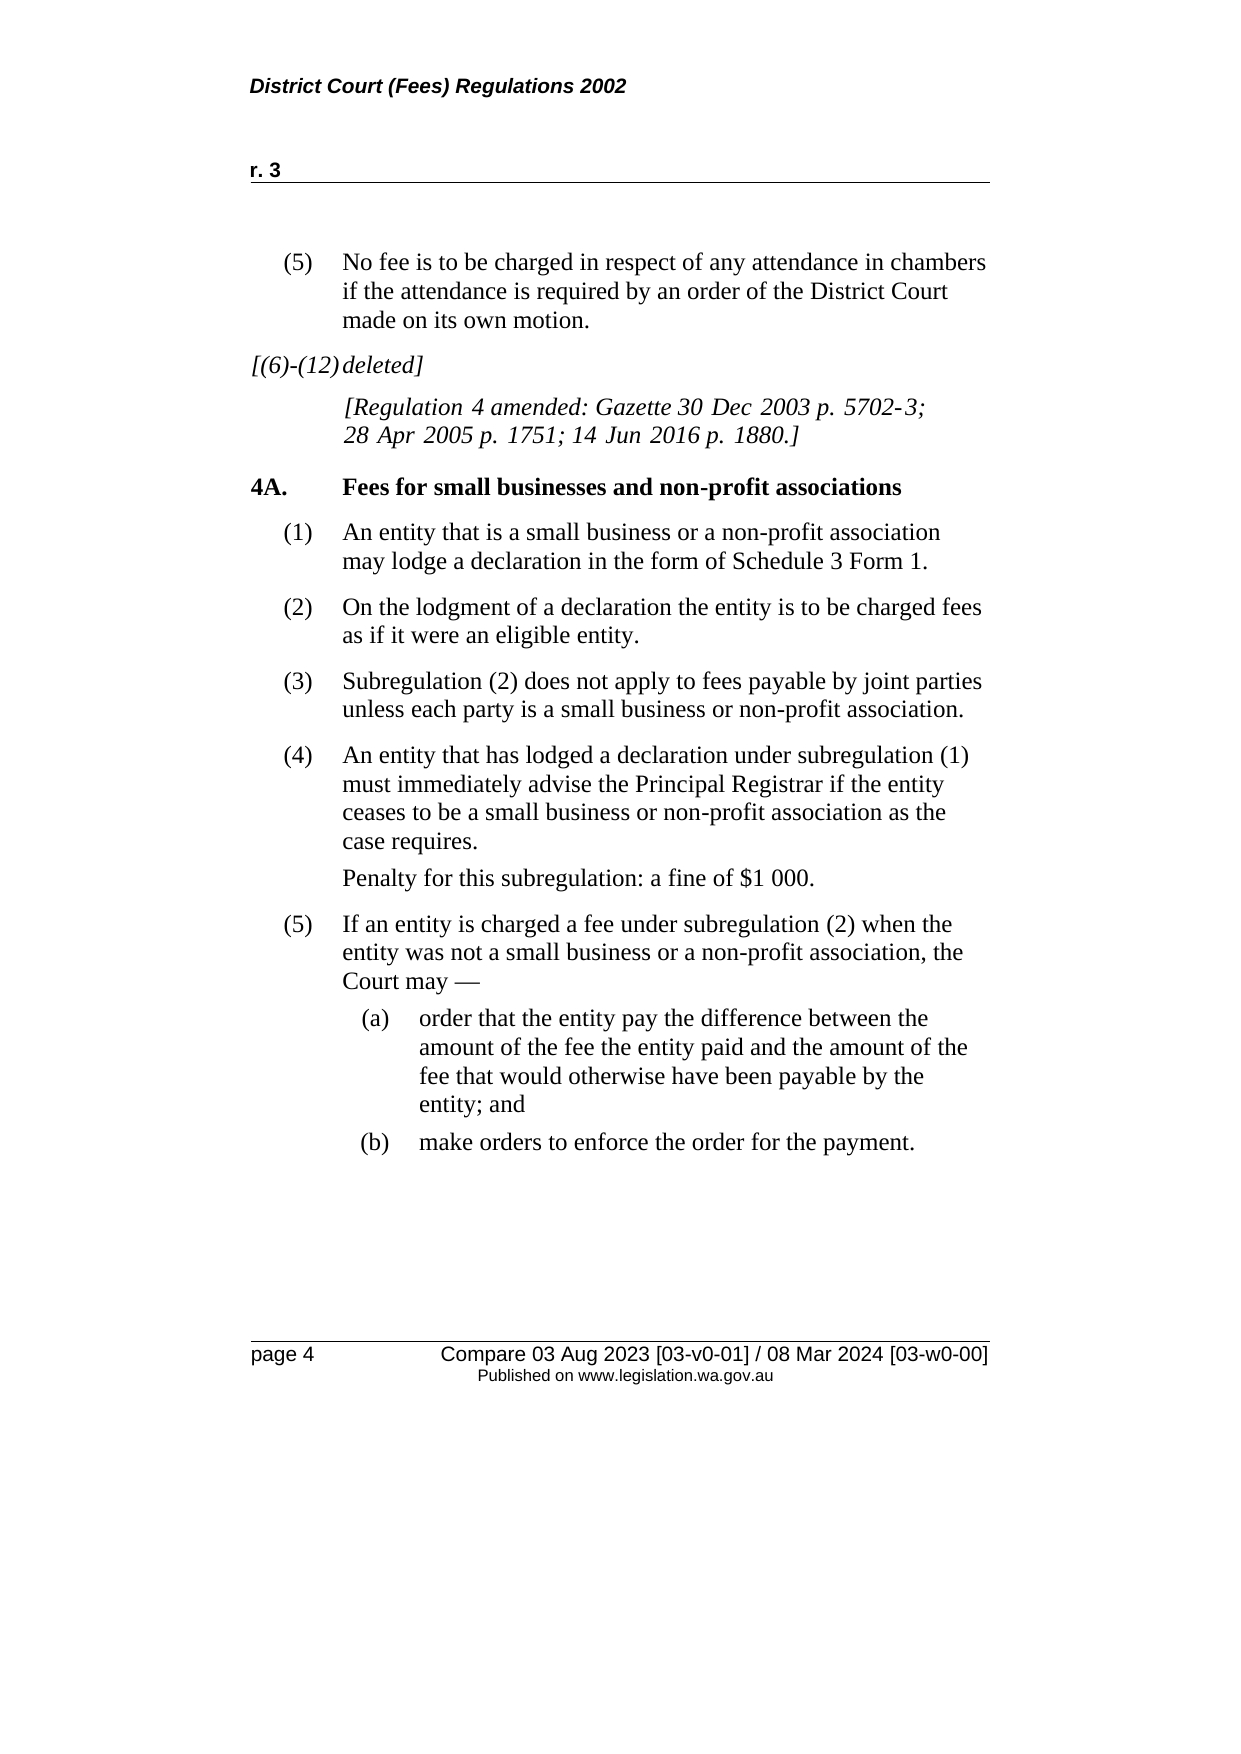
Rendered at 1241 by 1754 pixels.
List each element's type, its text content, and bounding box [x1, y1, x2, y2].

text (a) order that the entity pay the difference between the amount of the fee the entity paid and the amount of the fee that would otherwise have been payable by the entity; and [251, 1003, 990, 1118]
text (b) make orders to enforce the order for the payment. [251, 1127, 990, 1155]
text (2) On the lodgment of a declaration the entity is to be charged fees as if it were an eligible entity. [251, 592, 990, 649]
text (4) An entity that has lodged a declaration under subregulation (1) must immediately advise the Principal Registrar if the entity ceases to be a small business or non-profit association as the case requires. [251, 740, 990, 855]
text (1) An entity that is a small business or a non-profit association may lodge a declaration in the form of Schedule 3 Form 1. [251, 517, 990, 575]
text [(6)-(12) deleted] [251, 350, 990, 379]
text (3) Subregulation (2) does not apply to fees payable by joint parties unless each party is a small business or non-profit association. [251, 666, 990, 723]
text (5) No fee is to be charged in respect of any attendance in chambers if the attendance is required by an order of the District Court made on its own motion. [251, 247, 990, 334]
text [Regulation 4 amended: Gazette 30 Dec 2003 p. 5702-3; 28 Apr 2005 p. 1751; 14 Jun 2016 p. 1880.] [251, 392, 990, 449]
text Penalty for this subregulation: a fine of $1 000. [251, 863, 990, 892]
subtitle 4A. Fees for small businesses and non-profit associations [251, 472, 990, 501]
text (5) If an entity is charged a fee under subregulation (2) when the entity was not a small business or a non-profit association, the Court may — [251, 909, 990, 995]
